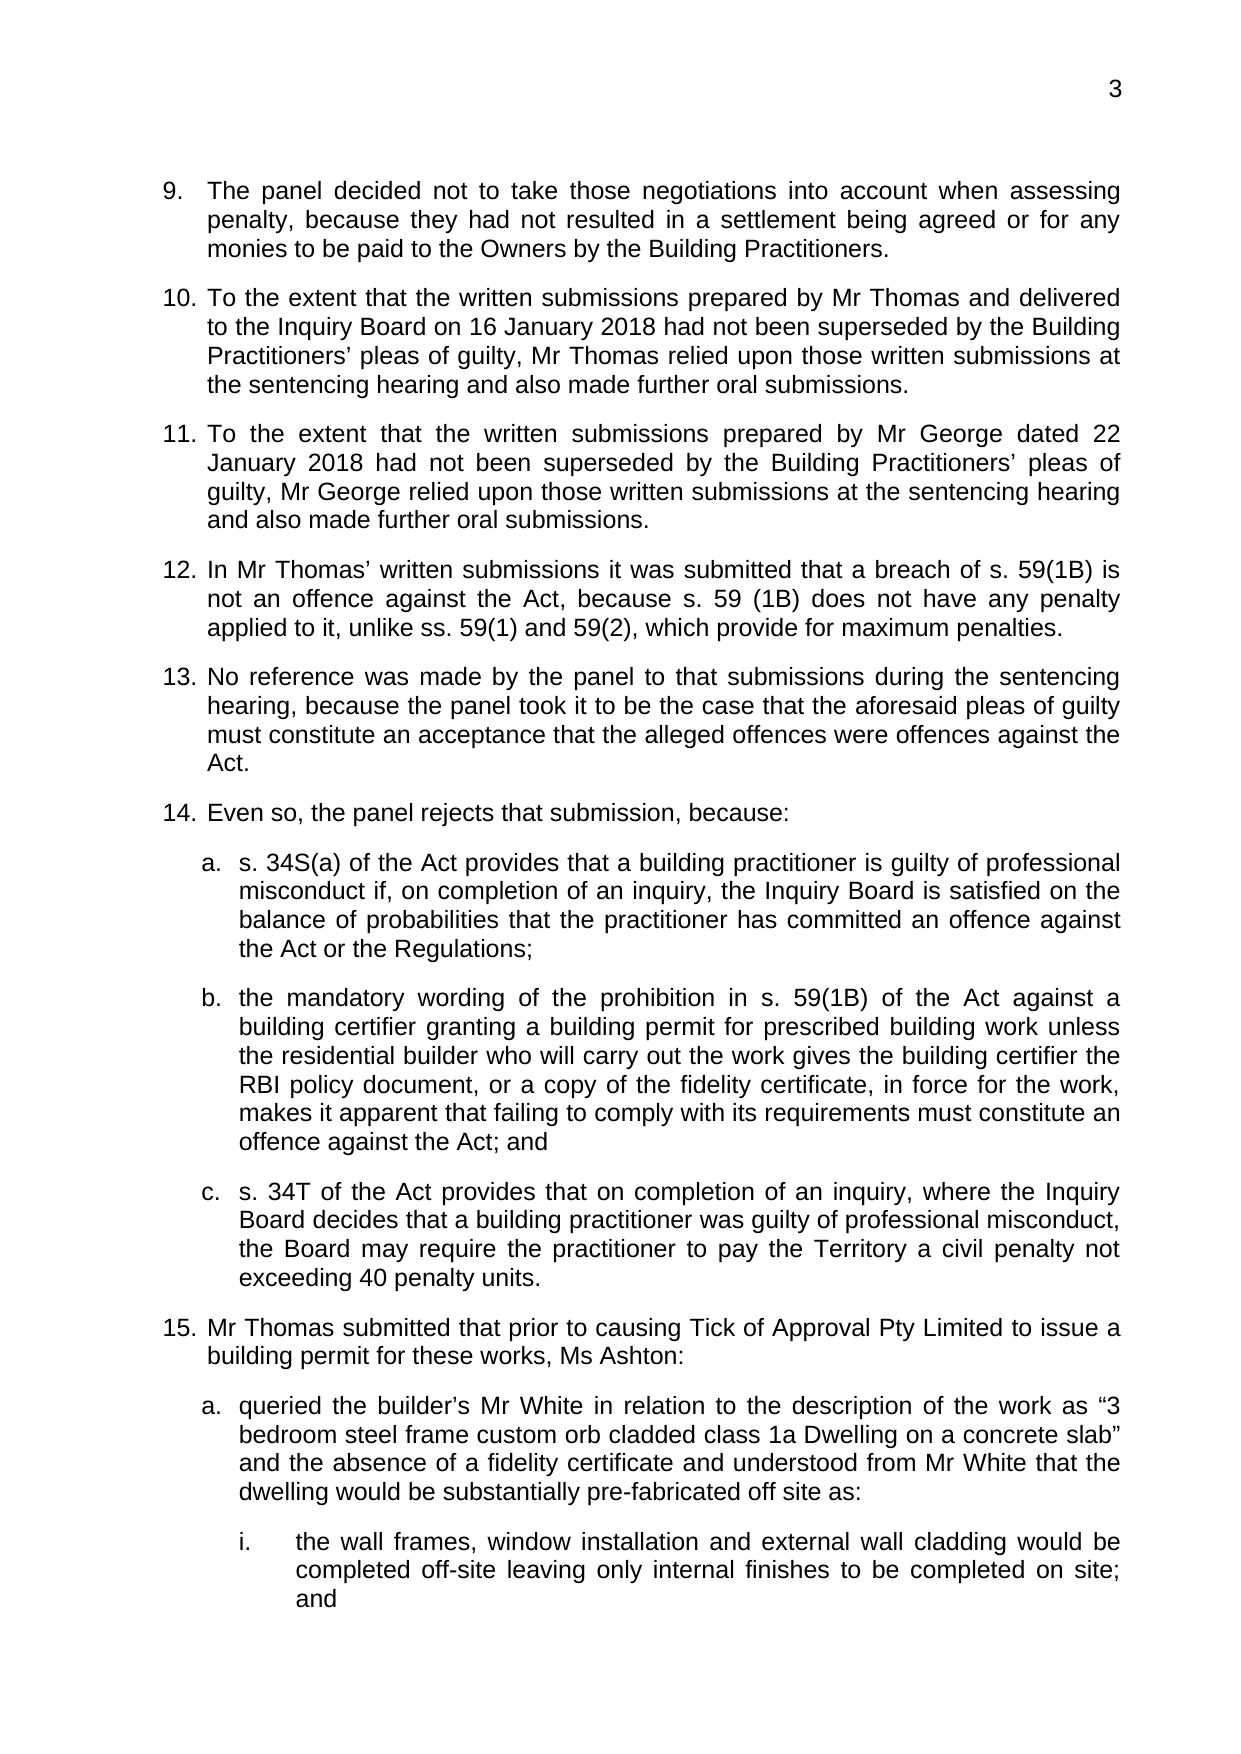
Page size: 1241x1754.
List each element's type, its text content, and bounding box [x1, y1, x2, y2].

list s. 34T of the Act provides that on completion of an inquiry, where the Inquiry Board decides that a building practitioner was guilty of professional misconduct, the Board may require the practitioner to pay the Territory a civil penalty not exceeding 40 penalty units. [201, 1177, 1122, 1292]
list queried the builder’s Mr White in relation to the description of the work as “3 bedroom steel frame custom orb cladded class 1a Dwelling on a concrete slab” and the absence of a fidelity certificate and understood from Mr White that the dwelling would be substantially pre-fabricated off site as: [201, 1391, 1122, 1506]
list In Mr Thomas’ written submissions it was submitted that a breach of s. 59(1B) is not an offence against the Act, because s. 59 (1B) does not have any penalty applied to it, unlike ss. 59(1) and 59(2), which provide for maximum penalties. [162, 555, 1122, 641]
list the wall frames, window installation and external wall cladding would be completed off-site leaving only internal finishes to be completed on site; and [251, 1527, 1122, 1613]
list Mr Thomas submitted that prior to causing Tick of Approval Pty Limited to issue a building permit for these works, Ms Ashton: [162, 1313, 1122, 1370]
list the mandatory wording of the prohibition in s. 59(1B) of the Act against a building certifier granting a building permit for prescribed building work unless the residential builder who will carry out the work gives the building certifier the RBI policy document, or a copy of the fidelity certificate, in force for the work, makes it apparent that failing to comply with its requirements must constitute an offence against the Act; and [201, 983, 1122, 1156]
list To the extent that the written submissions prepared by Mr George dated 22 January 2018 had not been superseded by the Building Practitioners’ pleas of guilty, Mr George relied upon those written submissions at the sentencing hearing and also made further oral submissions. [162, 419, 1122, 534]
list Even so, the panel rejects that submission, because: [162, 798, 1122, 827]
list The panel decided not to take those negotiations into account when assessing penalty, because they had not resulted in a settlement being agreed or for any monies to be paid to the Owners by the Building Practitioners. [162, 176, 1122, 263]
list To the extent that the written submissions prepared by Mr Thomas and delivered to the Inquiry Board on 16 January 2018 had not been superseded by the Building Practitioners’ pleas of guilty, Mr Thomas relied upon those written submissions at the sentencing hearing and also made further oral submissions. [162, 283, 1122, 398]
list s. 34S(a) of the Act provides that a building practitioner is guilty of professional misconduct if, on completion of an inquiry, the Inquiry Board is satisfied on the balance of probabilities that the practitioner has committed an offence against the Act or the Regulations; [201, 848, 1122, 963]
list No reference was made by the panel to that submissions during the sentencing hearing, because the panel took it to be the case that the aforesaid pleas of guilty must constitute an acceptance that the alleged offences were offences against the Act. [162, 662, 1122, 777]
